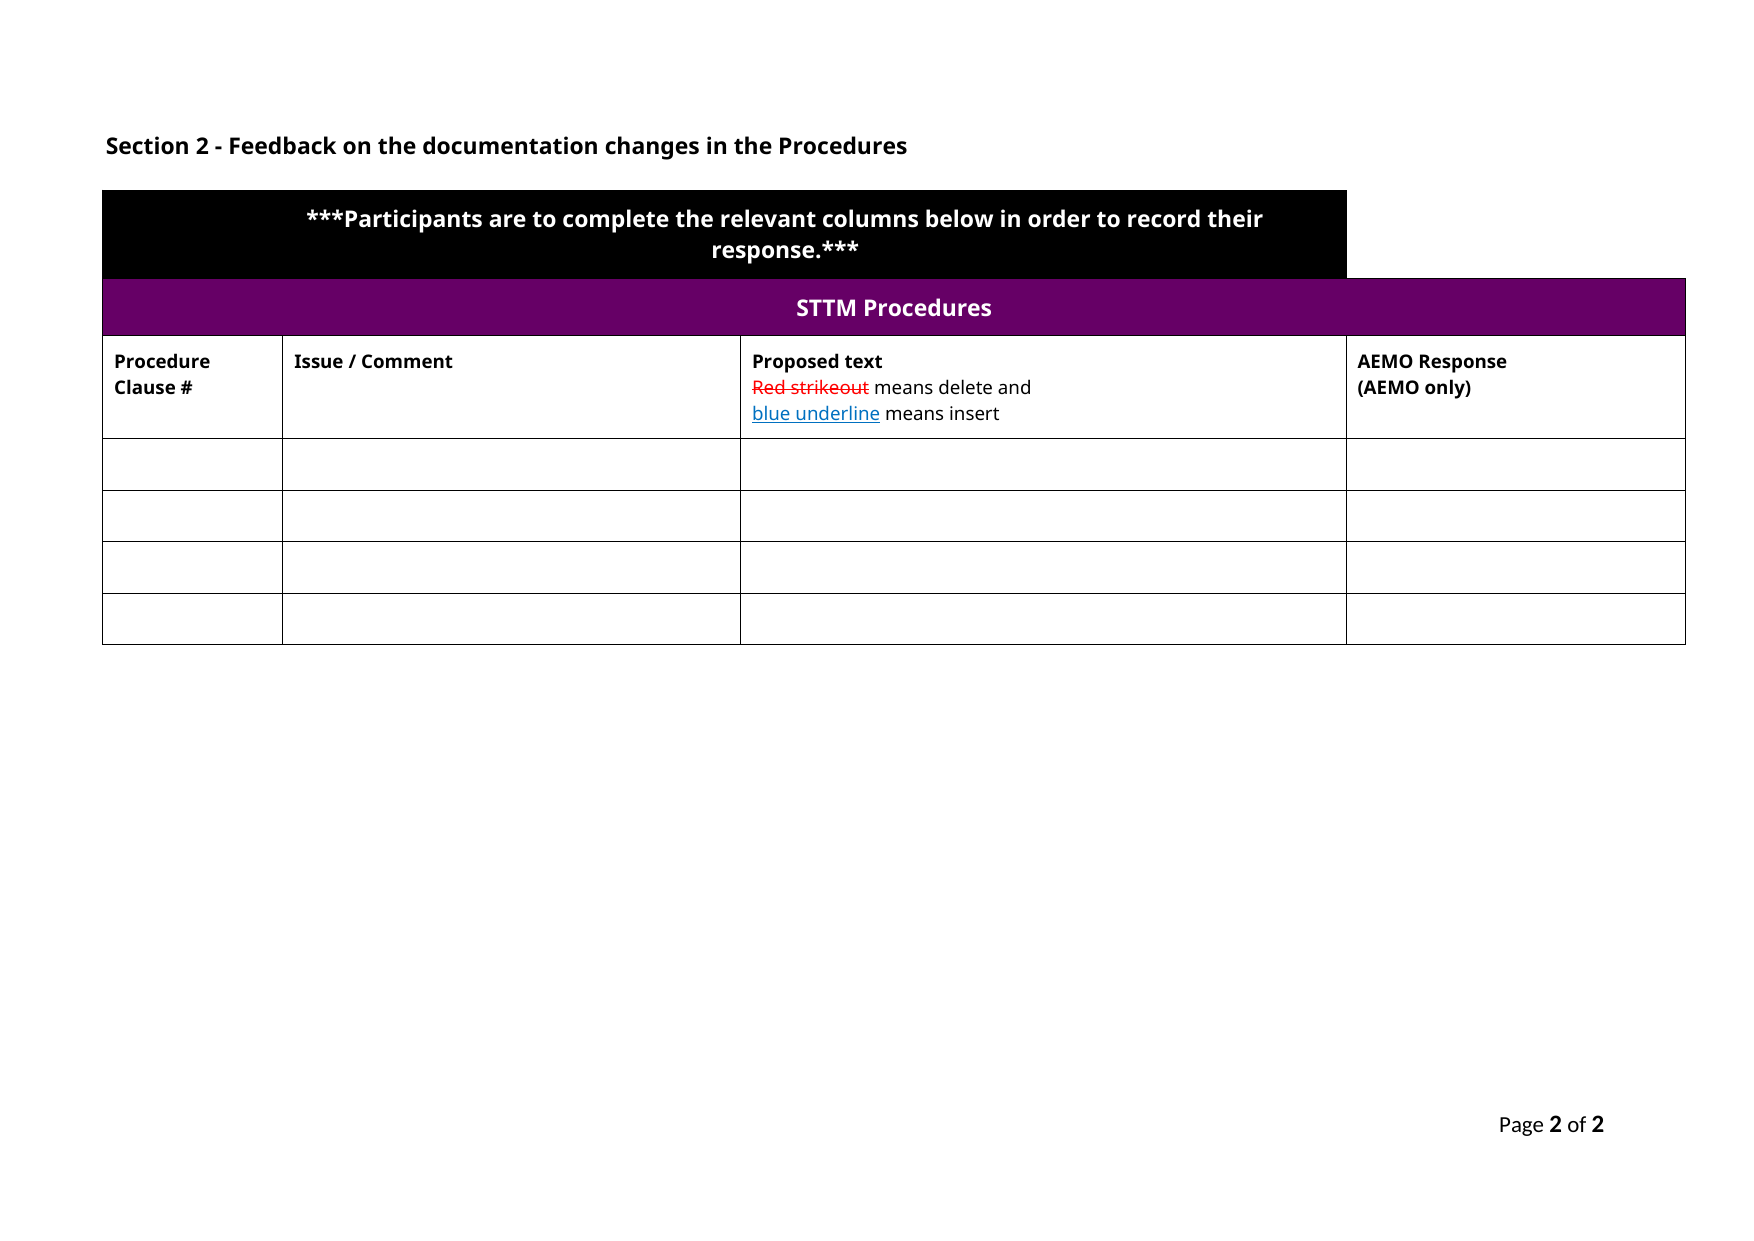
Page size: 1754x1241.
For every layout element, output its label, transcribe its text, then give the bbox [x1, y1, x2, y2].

table_cell [1347, 491, 1685, 541]
table_cell [741, 542, 1346, 593]
table_cell [741, 439, 1346, 489]
table_cell [1347, 542, 1685, 593]
table_cell [1347, 439, 1685, 489]
table_cell [283, 439, 740, 489]
table_cell STTM Procedures [103, 279, 1685, 335]
table_cell [103, 491, 282, 541]
table_header ***Participants are to complete the relevant columns below in order to record their response.*** [224, 191, 1346, 278]
table_cell Proposed text Red strikeout means delete and blue underline means insert [741, 336, 1346, 438]
table_header [103, 191, 223, 278]
table_cell [741, 594, 1346, 644]
text Section 2 - Feedback on the documentation changes in the Procedures [106, 130, 1604, 161]
table_cell [1347, 594, 1685, 644]
table_cell [283, 491, 740, 541]
table_cell [103, 542, 282, 593]
table_cell [283, 594, 740, 644]
table_cell [103, 594, 282, 644]
table_cell Issue / Comment [283, 336, 740, 438]
table_cell Procedure Clause # [103, 336, 282, 438]
table_cell [741, 491, 1346, 541]
table_cell [103, 439, 282, 489]
table_cell AEMO Response (AEMO only) [1347, 336, 1685, 438]
table_cell [283, 542, 740, 593]
